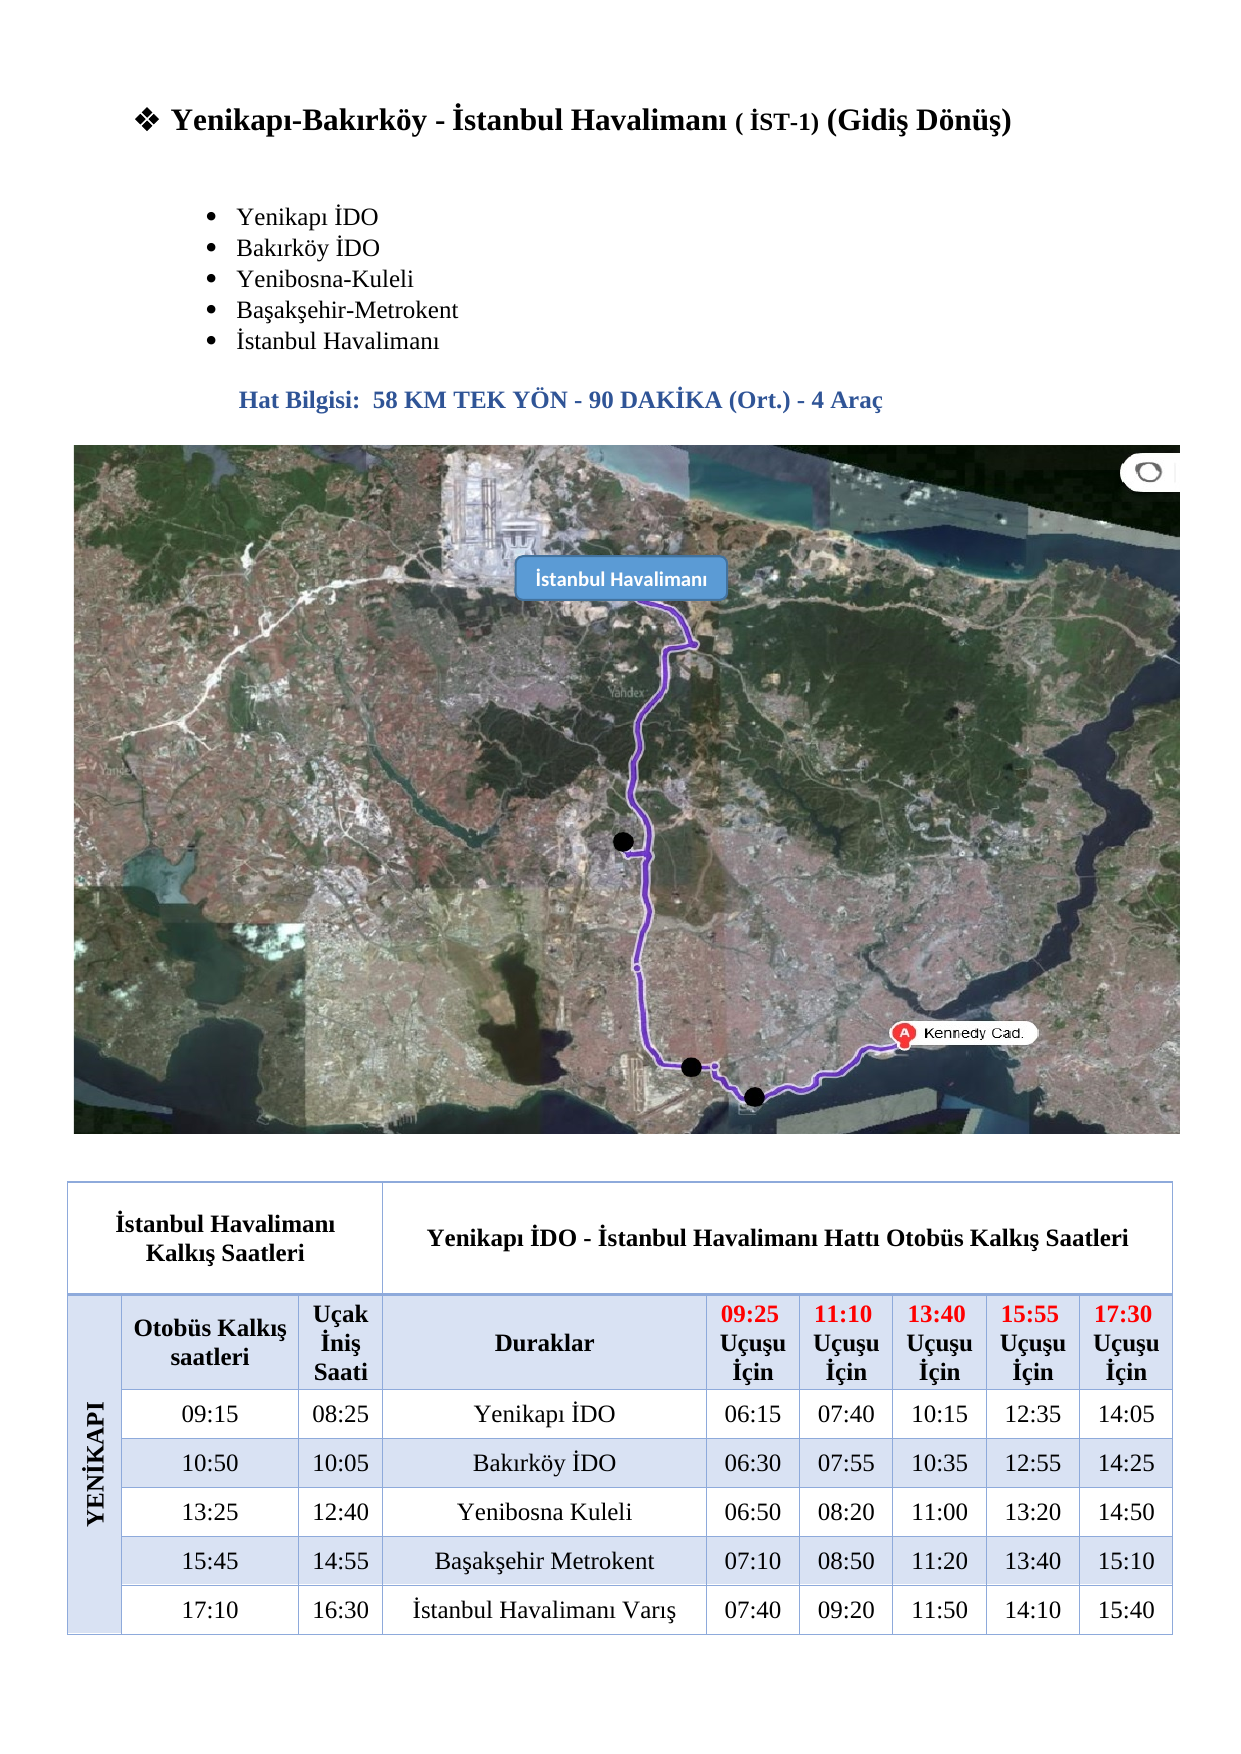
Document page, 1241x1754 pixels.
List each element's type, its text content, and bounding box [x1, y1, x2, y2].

table_cell 14:05 [1080, 1390, 1172, 1438]
table_cell 17:10 [122, 1586, 298, 1633]
table_cell 06:50 [707, 1488, 799, 1536]
table_cell 09:25 Uçuşu İçin [707, 1296, 799, 1389]
table_cell 06:30 [707, 1439, 799, 1487]
table_cell 11:00 [893, 1488, 986, 1536]
table_cell 11:20 [893, 1537, 986, 1584]
table_header İstanbul Havalimanı Kalkış Saatleri [68, 1183, 382, 1293]
list Yenikapı-Bakırköy - İstanbul Havalimanı ( İST-1) (Gidiş Dönüş) [133, 101, 1152, 137]
table_cell 14:10 [987, 1586, 1079, 1633]
table_cell YENİKAPI [68, 1296, 121, 1633]
table_cell 15:45 [122, 1537, 298, 1584]
table_cell 10:35 [893, 1439, 986, 1487]
table_cell 13:20 [987, 1488, 1079, 1536]
table_cell 09:15 [122, 1390, 298, 1438]
table_cell 15:40 [1080, 1586, 1172, 1633]
table_cell 07:55 [800, 1439, 892, 1487]
table_cell 07:40 [800, 1390, 892, 1438]
table_cell Otobüs Kalkış saatleri [122, 1296, 298, 1389]
table_cell 14:25 [1080, 1439, 1172, 1487]
table_cell Yenikapı İDO [383, 1390, 706, 1438]
table_cell 15:55 Uçuşu İçin [987, 1296, 1079, 1389]
table_cell 14:50 [1080, 1488, 1172, 1536]
table_cell 12:40 [299, 1488, 382, 1536]
table_cell 11:10 Uçuşu İçin [800, 1296, 892, 1389]
table_cell 12:55 [987, 1439, 1079, 1487]
table_cell 17:30 Uçuşu İçin [1080, 1296, 1172, 1389]
table_cell 08:20 [800, 1488, 892, 1536]
table_cell 10:15 [893, 1390, 986, 1438]
table_cell 12:35 [987, 1390, 1079, 1438]
table_cell Bakırköy İDO [383, 1439, 706, 1487]
table_cell 08:25 [299, 1390, 382, 1438]
table_header Yenikapı İDO - İstanbul Havalimanı Hattı Otobüs Kalkış Saatleri [383, 1183, 1172, 1293]
picture [73, 445, 1180, 1134]
list Bakırköy İDO [162, 233, 1152, 262]
table_cell 13:25 [122, 1488, 298, 1536]
table_cell 11:50 [893, 1586, 986, 1633]
list Yenibosna-Kuleli [162, 264, 1152, 293]
table_cell Duraklar [383, 1296, 706, 1389]
table_cell 16:30 [299, 1586, 382, 1633]
table_cell 13:40 Uçuşu İçin [893, 1296, 986, 1389]
table_cell 06:15 [707, 1390, 799, 1438]
list Yenikapı İDO [162, 202, 1152, 231]
table_cell 09:20 [800, 1586, 892, 1633]
table_cell 15:10 [1080, 1537, 1172, 1584]
table_cell 08:50 [800, 1537, 892, 1584]
table_cell 14:55 [299, 1537, 382, 1584]
list Başakşehir-Metrokent [162, 295, 1152, 324]
table_cell Yenibosna Kuleli [383, 1488, 706, 1536]
list Hat Bilgisi: 58 KM TEK YÖN - 90 DAKİKA (Ort.) - 4 Araç [239, 385, 1152, 414]
table_cell İstanbul Havalimanı Varış [383, 1586, 706, 1633]
table_cell Uçak İniş Saati [299, 1296, 382, 1389]
list İstanbul Havalimanı [162, 326, 1152, 355]
table_cell 07:10 [707, 1537, 799, 1584]
table_cell 13:40 [987, 1537, 1079, 1584]
table_cell 07:40 [707, 1586, 799, 1633]
table_cell 10:50 [122, 1439, 298, 1487]
table_cell 10:05 [299, 1439, 382, 1487]
table_cell Başakşehir Metrokent [383, 1537, 706, 1584]
